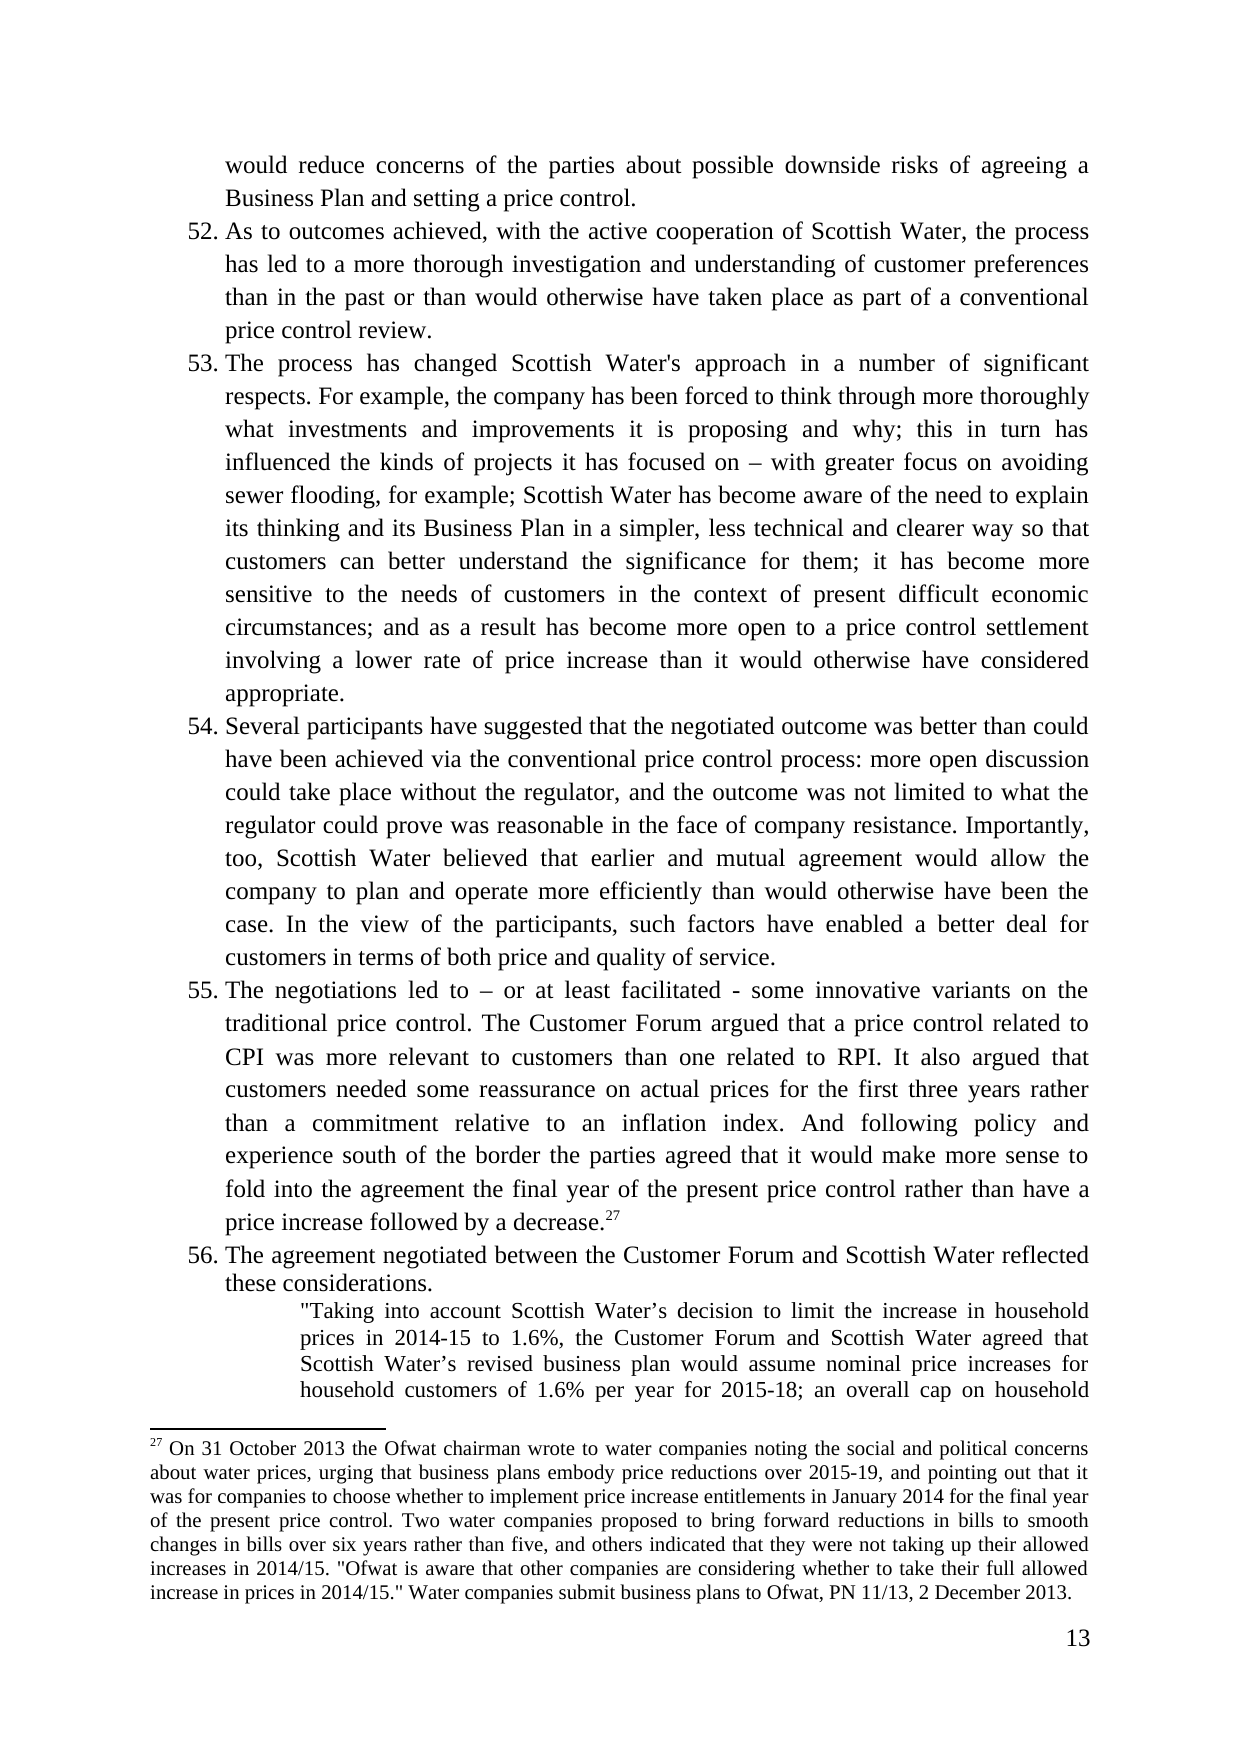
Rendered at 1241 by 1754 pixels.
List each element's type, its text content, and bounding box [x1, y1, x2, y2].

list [187, 150, 1090, 212]
list The process has changed Scottish Water's approach in a number of significant respects. For example, the company has been forced to think through more thoroughly what investments and improvements it is proposing and why; this in turn has influenced the kinds of projects it has focused on – with greater focus on avoiding sewer flooding, for example; Scottish Water has become aware of the need to explain its thinking and its Business Plan in a simpler, less technical and clearer way so that customers can better understand the significance for them; it has become more sensitive to the needs of customers in the context of present difficult economic circumstances; and as a result has become more open to a price control settlement involving a lower rate of price increase than it would otherwise have considered appropriate. [187, 348, 1090, 707]
list The agreement negotiated between the Customer Forum and Scottish Water reflected these considerations. [187, 1240, 1090, 1297]
list Several participants have suggested that the negotiated outcome was better than could have been achieved via the conventional price control process: more open discussion could take place without the regulator, and the outcome was not limited to what the regulator could prove was reasonable in the face of company resistance. Importantly, too, Scottish Water believed that earlier and mutual agreement would allow the company to plan and operate more efficiently than would otherwise have been the case. In the view of the participants, such factors have enabled a better deal for customers in terms of both price and quality of service. [187, 711, 1090, 971]
list The negotiations led to – or at least facilitated - some innovative variants on the traditional price control. The Customer Forum argued that a price control related to CPI was more relevant to customers than one related to RPI. It also argued that customers needed some reassurance on actual prices for the first three years rather than a commitment relative to an inflation index. And following policy and experience south of the border the parties agreed that it would make more sense to fold into the agreement the final year of the present price control rather than have a price increase followed by a decrease. [187, 976, 1090, 1235]
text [300, 1297, 1090, 1403]
list As to outcomes achieved, with the active cooperation of Scottish Water, the process has led to a more thorough investigation and understanding of customer preferences than in the past or than would otherwise have taken place as part of a conventional price control review. [187, 216, 1090, 344]
